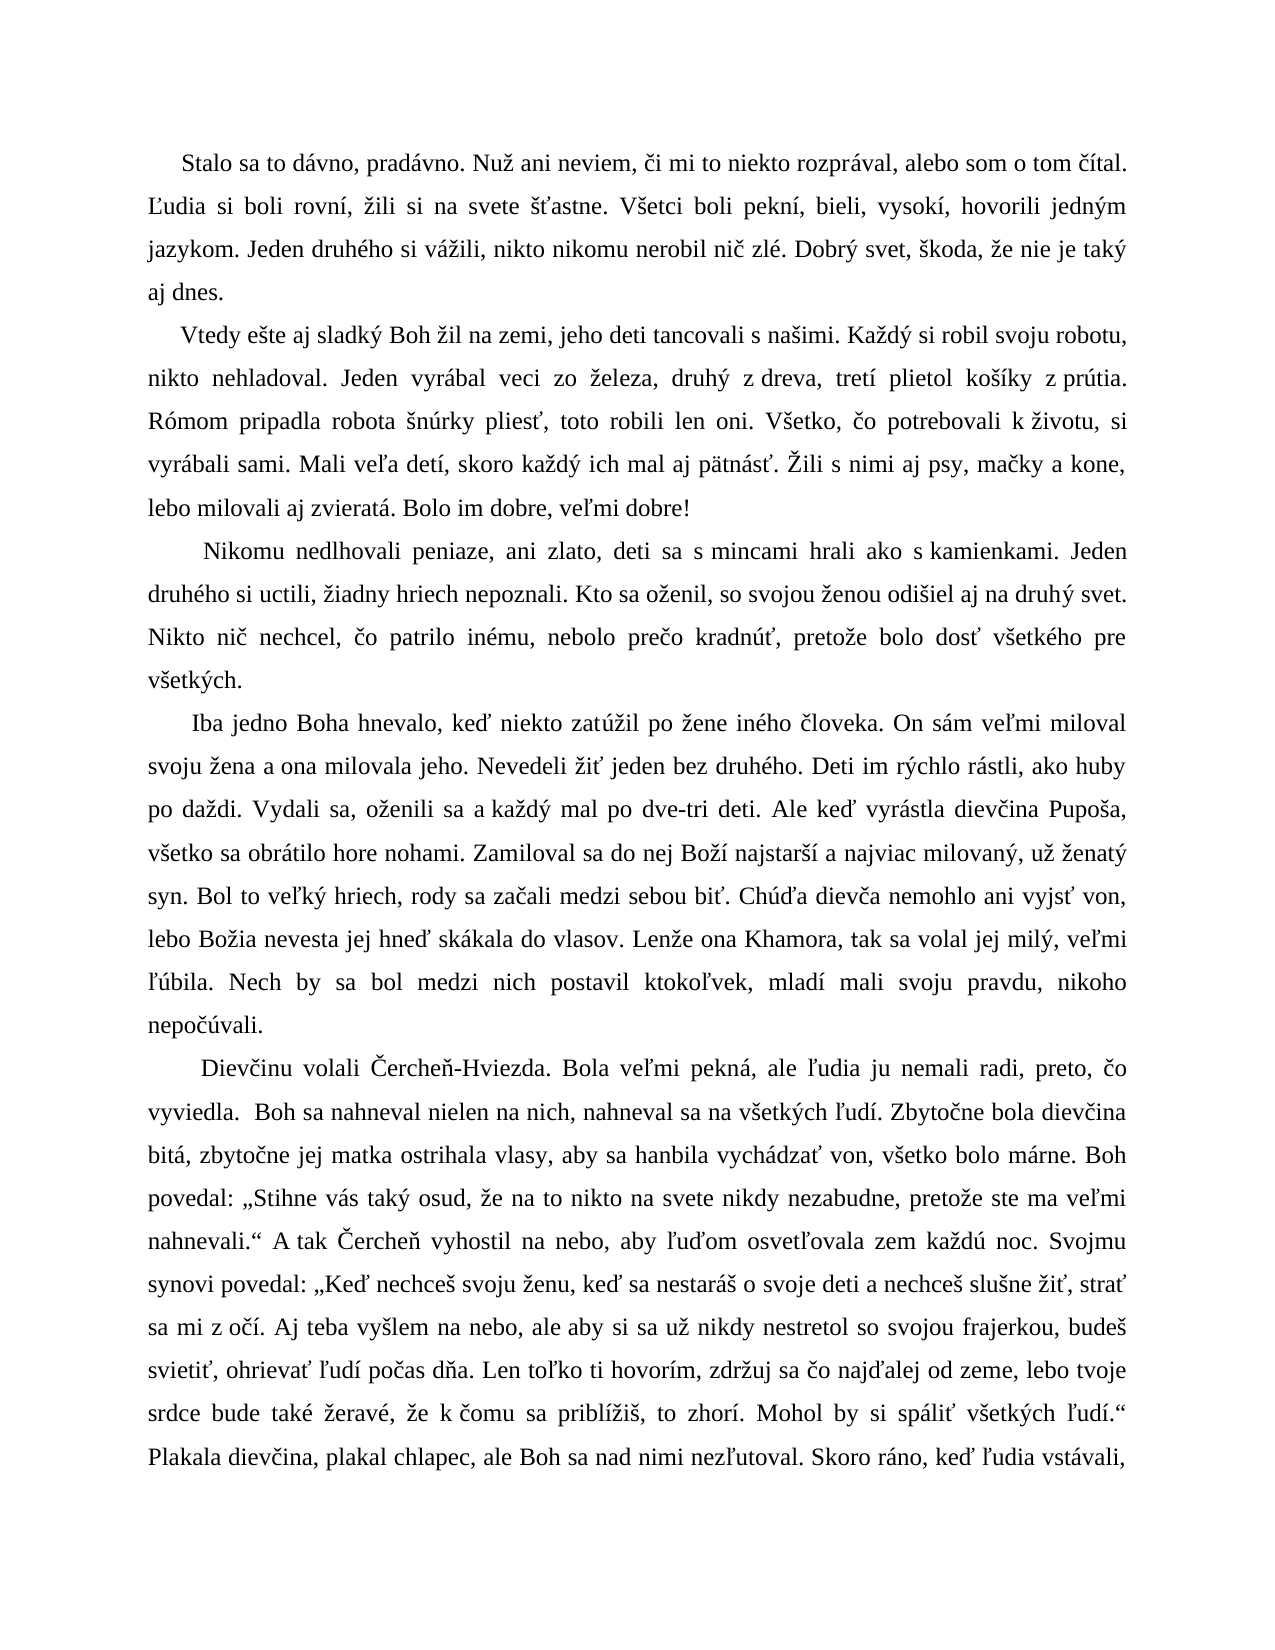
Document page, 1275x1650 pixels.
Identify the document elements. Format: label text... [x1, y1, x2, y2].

text Iba jedno Boha hnevalo, keď niekto zatúžil po žene iného človeka. On sám veľmi miloval svoju žena a ona milovala jeho. Nevedeli žiť jeden bez druhého. Deti im rýchlo rástli, ako huby po daždi. Vydali sa, oženili sa a každý mal po dve-tri deti. Ale keď vyrástla dievčina Pupoša, všetko sa obrátilo hore nohami. Zamiloval sa do nej Boží najstarší a najviac milovaný, už ženatý syn. Bol to veľký hriech, rody sa začali medzi sebou biť. Chúďa dievča nemohlo ani vyjsť von, lebo Božia nevesta jej hneď skákala do vlasov. Lenže ona Khamora, tak sa volal jej milý, veľmi ľúbila. Nech by sa bol medzi nich postavil ktokoľvek, mladí mali svoju pravdu, nikoho nepočúvali. [148, 708, 1127, 1039]
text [148, 1053, 1127, 1470]
text Vtedy ešte aj sladký Boh žil na zemi, jeho deti tancovali s našimi. Každý si robil svoju robotu, nikto nehladoval. Jeden vyrábal veci zo železa, druhý z dreva, tretí plietol košíky z prútia. Rómom pripadla robota šnúrky pliesť, toto robili len oni. Všetko, čo potrebovali k životu, si vyrábali sami. Mali veľa detí, skoro každý ich mal aj pätnásť. Žili s nimi aj psy, mačky a kone, lebo milovali aj zvieratá. Bolo im dobre, veľmi dobre! [148, 320, 1127, 521]
text Stalo sa to dávno, pradávno. Nuž ani neviem, či mi to niekto rozprával, alebo som o tom čítal. Ľudia si boli rovní, žili si na svete šťastne. Všetci boli pekní, bieli, vysokí, hovorili jedným jazykom. Jeden druhého si vážili, nikto nikomu nerobil nič zlé. Dobrý svet, škoda, že nie je taký aj dnes. [148, 148, 1127, 306]
text Nikomu nedlhovali peniaze, ani zlato, deti sa s mincami hrali ako s kamienkami. Jeden druhého si uctili, žiadny hriech nepoznali. Kto sa oženil, so svojou ženou odišiel aj na druhý svet. Nikto nič nechcel, čo patrilo inému, nebolo prečo kradnúť, pretože bolo dosť všetkého pre všetkých. [148, 536, 1127, 694]
